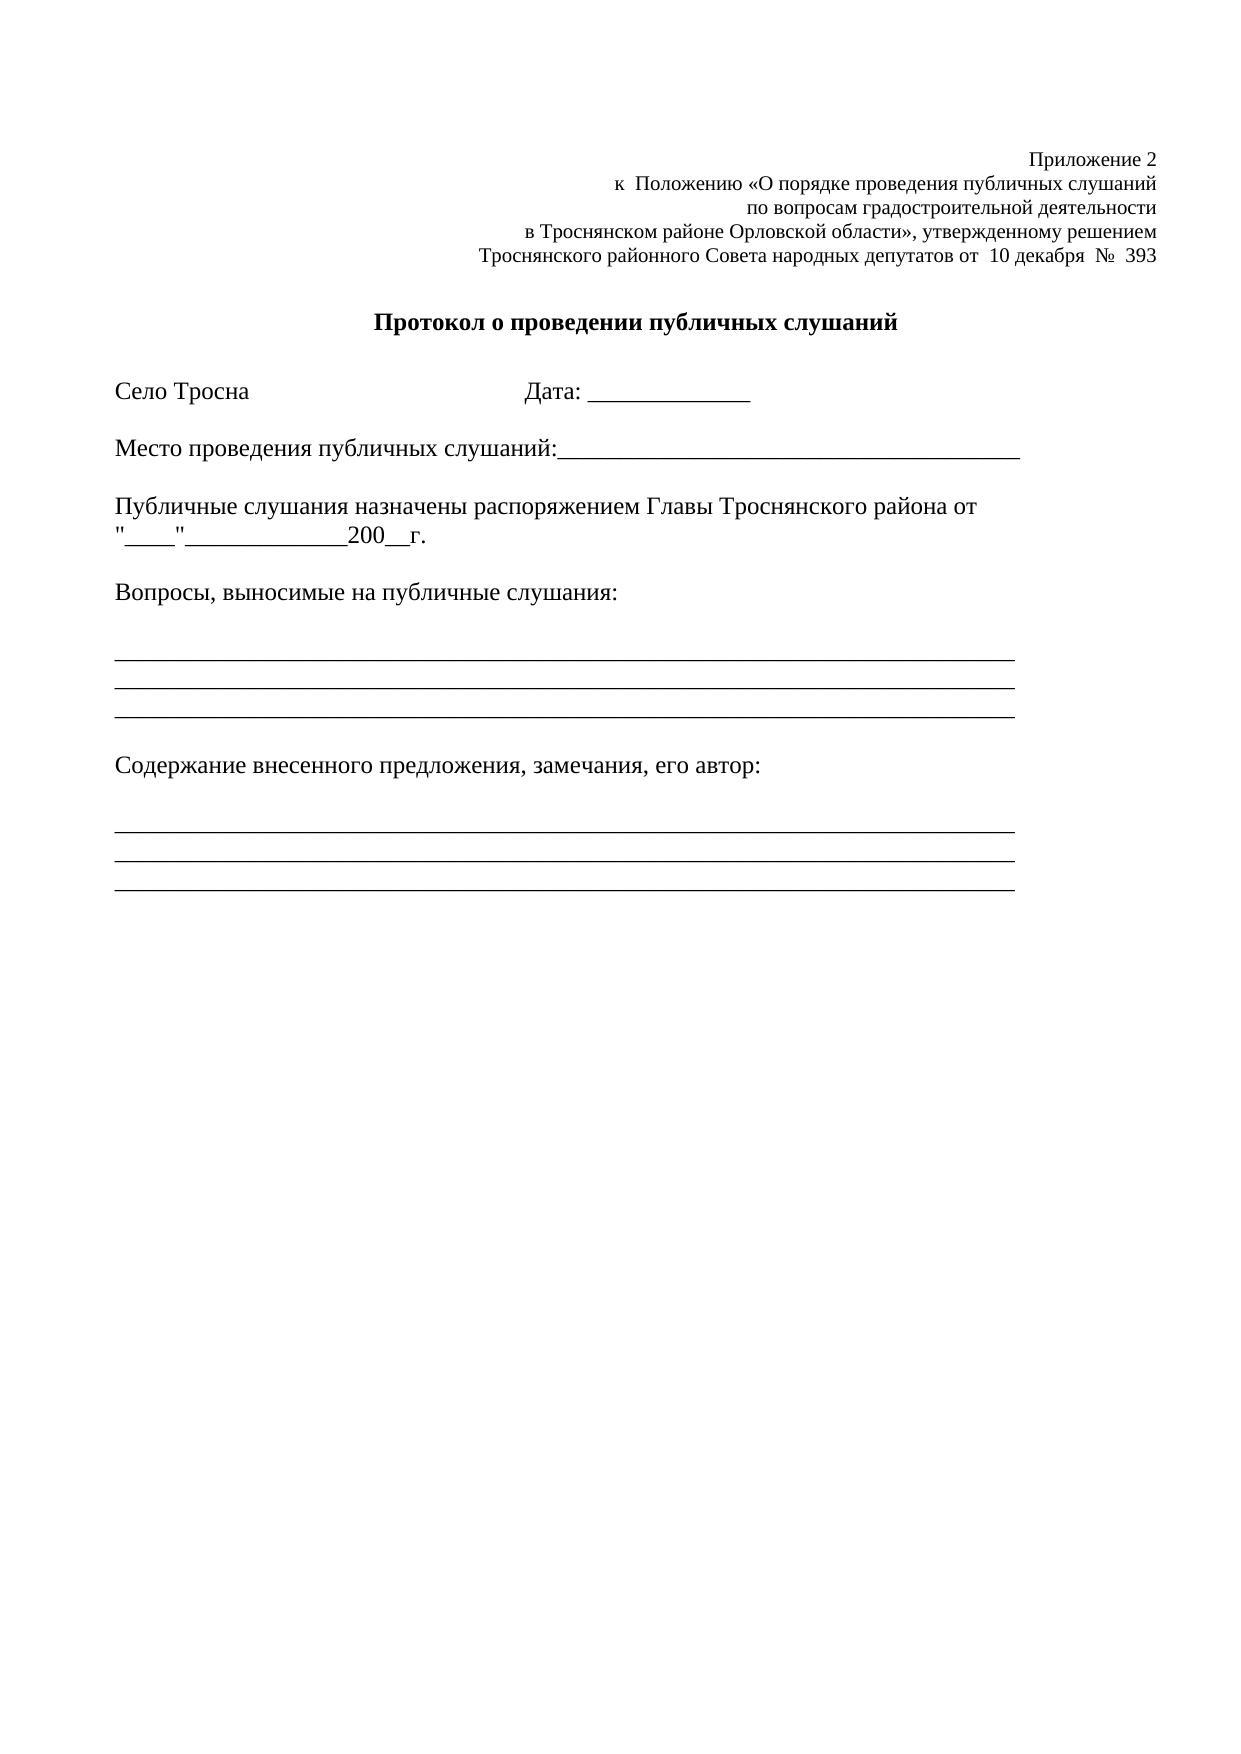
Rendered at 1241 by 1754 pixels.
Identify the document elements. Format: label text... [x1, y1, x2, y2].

text Вопросы, выносимые на публичные слушания: [114, 577, 1157, 606]
text Публичные слушания назначены распоряжением Главы Троснянского района от [114, 491, 1157, 520]
subtitle Протокол о проведении публичных слушаний [114, 307, 1157, 336]
title Троснянского районного Совета народных депутатов от 10 декабря № 393 [114, 243, 1157, 267]
title к Положению «О порядке проведения публичных слушаний [114, 171, 1157, 195]
text ________________________________________________________________________ [114, 635, 1157, 663]
text ________________________________________________________________________ [114, 692, 1157, 721]
title по вопросам градостроительной деятельности [114, 195, 1157, 219]
text ________________________________________________________________________ [114, 865, 1157, 893]
text ________________________________________________________________________ [114, 836, 1157, 865]
text ________________________________________________________________________ [114, 807, 1157, 836]
title Приложение 2 [114, 147, 1157, 171]
title в Троснянском районе Орловской области», утвержденному решением [114, 219, 1157, 243]
text Село Тросна Дата: _____________ [114, 376, 1157, 405]
text Содержание внесенного предложения, замечания, его автор: [114, 750, 1157, 778]
text Место проведения публичных слушаний:_____________________________________ [114, 433, 1157, 462]
text ________________________________________________________________________ [114, 663, 1157, 692]
text "____"_____________200__г. [114, 520, 1157, 548]
